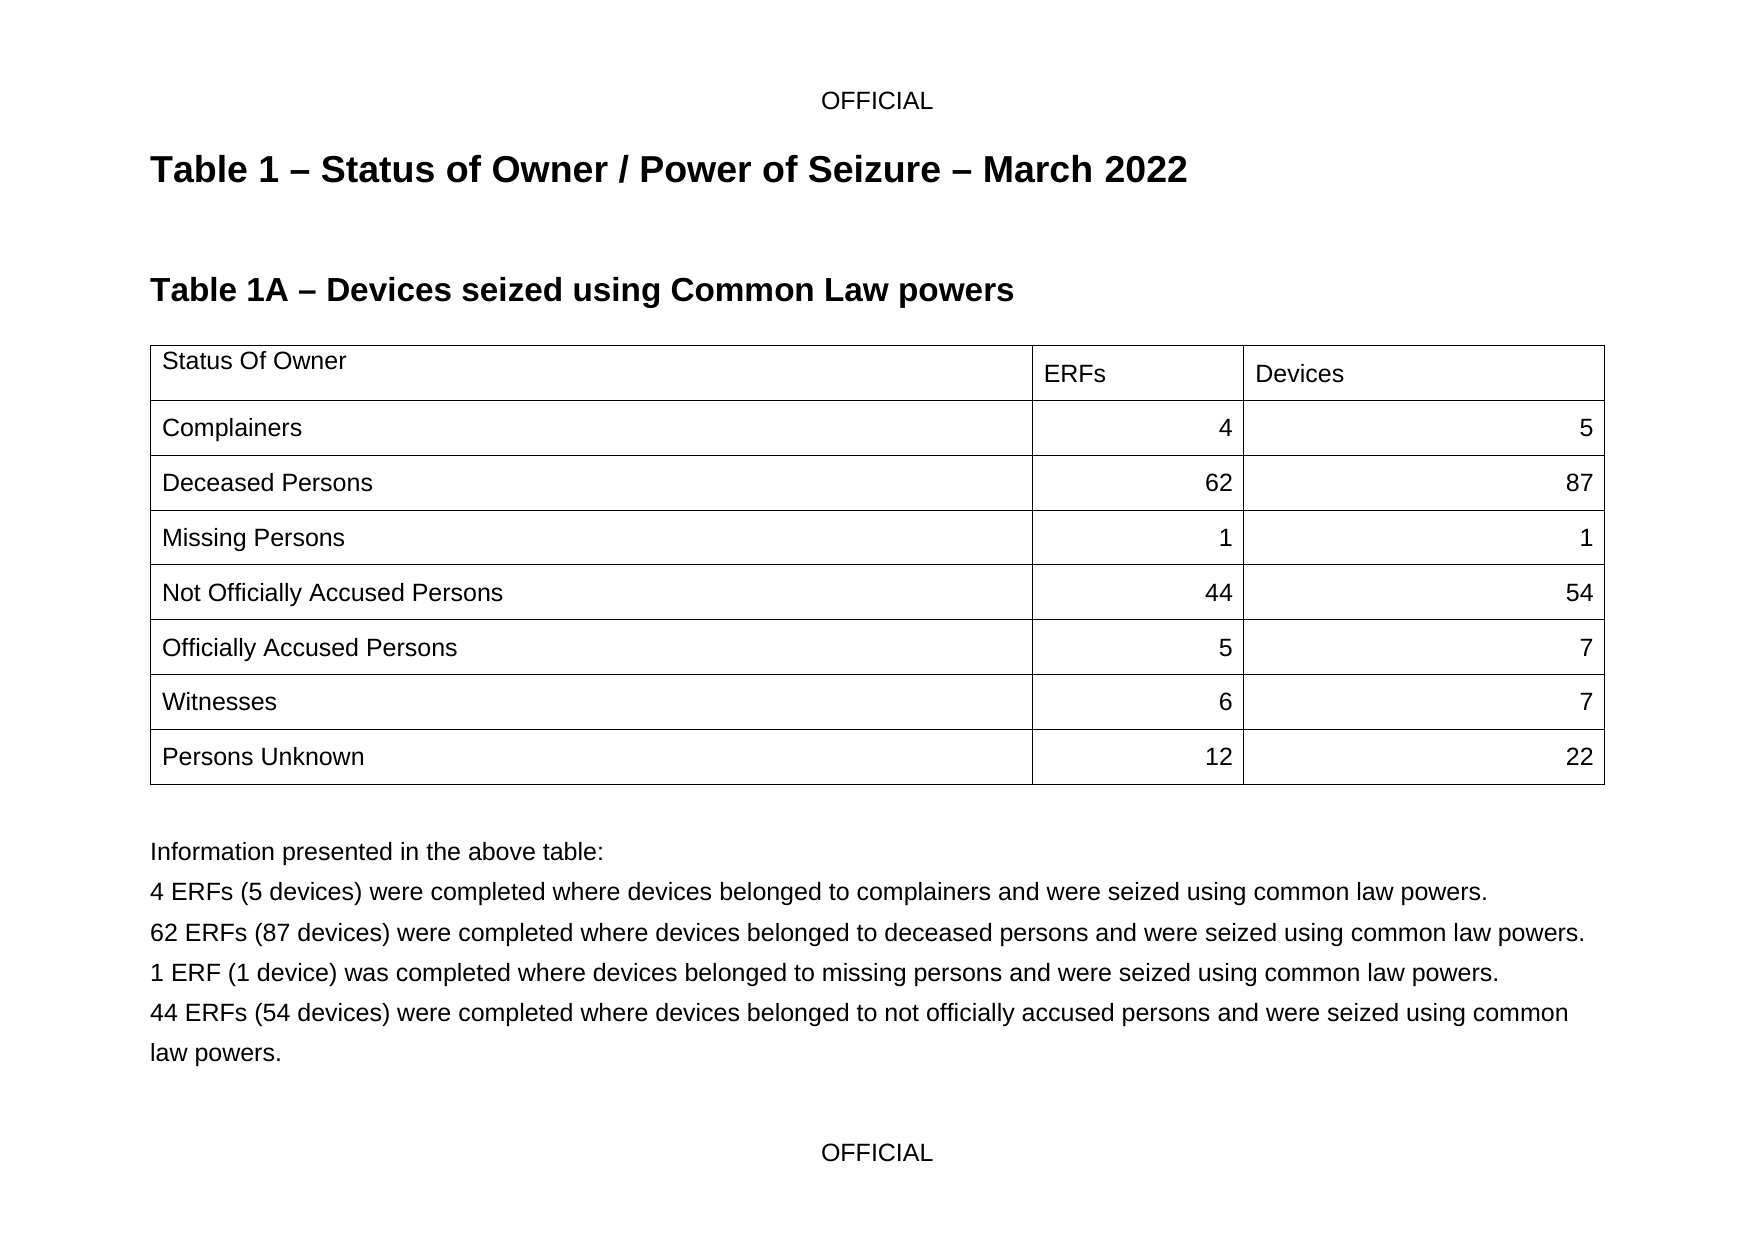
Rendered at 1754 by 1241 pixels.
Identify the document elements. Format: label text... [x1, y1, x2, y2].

table_cell Missing Persons [151, 511, 1032, 564]
table_cell 1 [1033, 511, 1243, 564]
table_cell 54 [1244, 565, 1604, 619]
table_header Devices [1244, 346, 1604, 400]
text 62 ERFs (87 devices) were completed where devices belonged to deceased persons and were seized using common law powers. [150, 918, 1604, 946]
table_cell 12 [1033, 730, 1243, 783]
table_cell Persons Unknown [151, 730, 1032, 783]
table_cell 22 [1244, 730, 1604, 783]
table_cell 1 [1244, 511, 1604, 564]
table_cell 44 [1033, 565, 1243, 619]
text 44 ERFs (54 devices) were completed where devices belonged to not officially accused persons and were seized using common law powers. [150, 998, 1604, 1067]
table_cell 62 [1033, 456, 1243, 509]
text 1 ERF (1 device) was completed where devices belonged to missing persons and were seized using common law powers. [150, 958, 1604, 987]
table_cell Deceased Persons [151, 456, 1032, 509]
table_cell Officially Accused Persons [151, 620, 1032, 674]
table_cell 7 [1244, 620, 1604, 674]
table_header Status Of Owner [151, 346, 1032, 400]
table_cell 6 [1033, 675, 1243, 729]
table_cell 5 [1033, 620, 1243, 674]
table_cell 87 [1244, 456, 1604, 509]
table_cell Not Officially Accused Persons [151, 565, 1032, 619]
table_cell 5 [1244, 401, 1604, 455]
table_header ERFs [1033, 346, 1243, 400]
table_cell Witnesses [151, 675, 1032, 729]
text 4 ERFs (5 devices) were completed where devices belonged to complainers and were seized using common law powers. [150, 877, 1604, 906]
table_cell 7 [1244, 675, 1604, 729]
text Information presented in the above table: [150, 837, 1604, 866]
subtitle Table 1A – Devices seized using Common Law powers [150, 271, 1686, 309]
table_cell Complainers [151, 401, 1032, 455]
table_cell 4 [1033, 401, 1243, 455]
subtitle Table 1 – Status of Owner / Power of Seizure – March 2022 [150, 148, 1604, 191]
